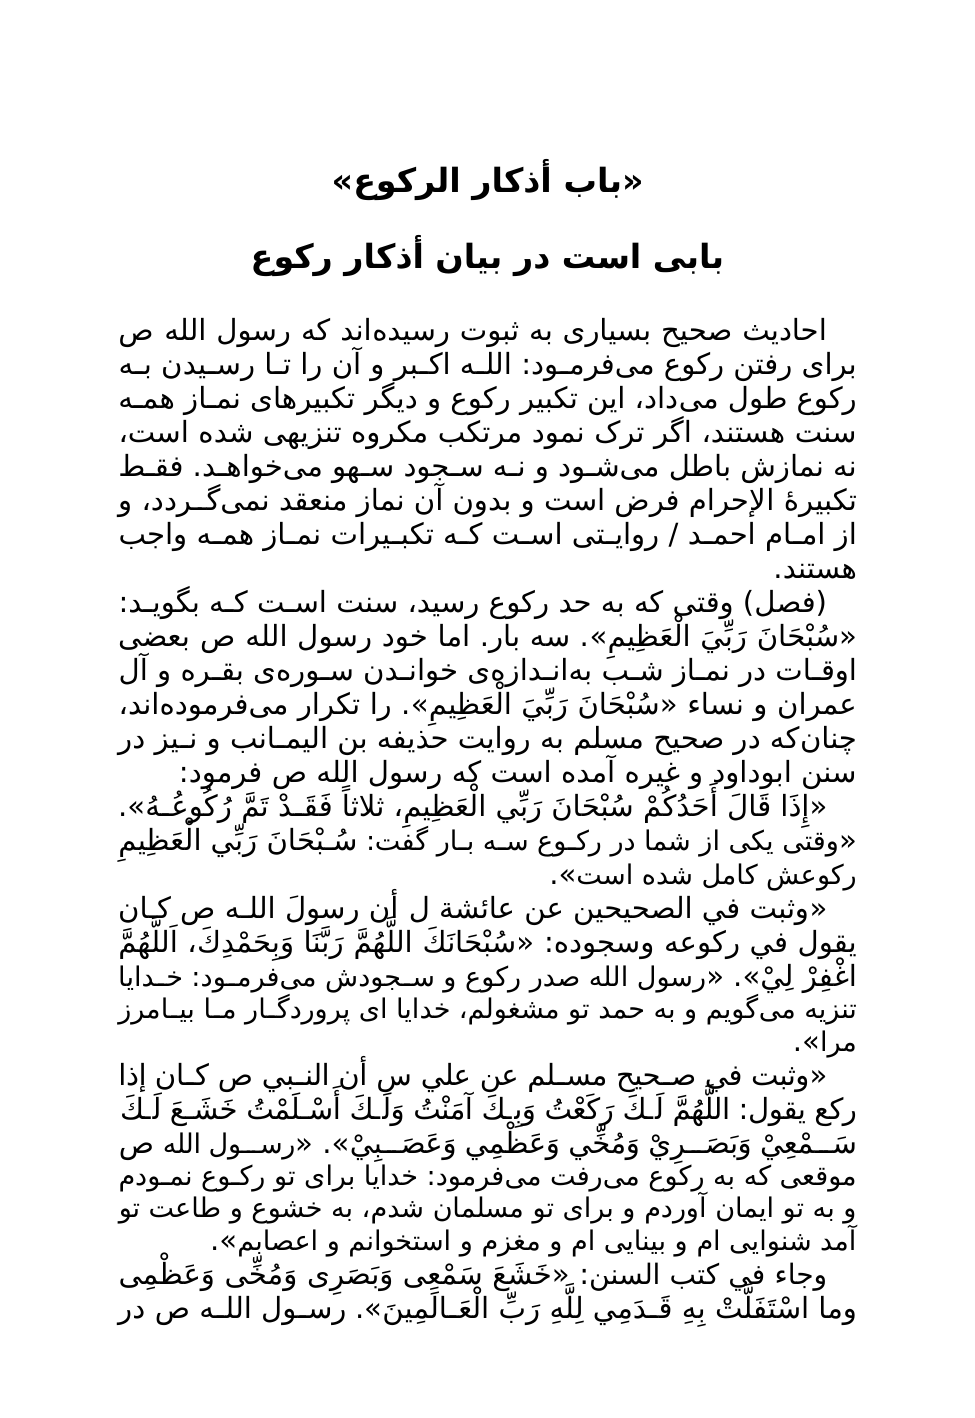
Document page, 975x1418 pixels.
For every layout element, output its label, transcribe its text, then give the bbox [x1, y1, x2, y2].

text «إِذَا قَالَ أَحَدُكُمْ سُبْحَانَ رَبِّي الْعَظِيمِ، ثلاثاً فَقَدْ تَمَّ رُکُوعُهُ». «وقتی یکی از شما در رکوع سه بار گفت: سُبْحَانَ رَبِّي الْعَظِيمِ رکوعش کامل شده است». [118, 789, 857, 891]
text «وثبت في صحيح مسلم عن علي س أن النبي ص كان إذا ركع يقول: اللَّهُمَّ لَكَ رَكَعْتُ وَبِكَ آمَنْتُ وَلَكَ أَسْلَمْتُ خَشَعَ لَكَ سَمْعِيْ وَبَصَرِيْ وَمُخِّي وَعَظْمِي وَعَصَبِيْ». «رسول الله ص موقعی که به رکوع می‌رفت می‌فرمود: خدایا برای تو رکوع نمودم و به تو ایمان آوردم و برای تو مسلمان شدم، به خشوع و طاعت تو آمد شنوایی ام و بینایی ام و مغزم و استخوانم و اعصابم». [118, 1058, 857, 1257]
text (فصل) وقتی که به حد رکوع رسید، سنت است که بگوید: «سُبْحَانَ رَبِّيَ الْعَظِيمِ». سه بار. اما خود رسول الله ص بعضی اوقات در نماز شب به‌اندازه‌ی خواندن سوره‌ی بقره و آل عمران و نساء «سُبْحَانَ رَبِّيَ الْعَظِيمِ». را تکرار می‌فرموده‌اند، چنان‌که در صحیح مسلم به روایت حذیفه بن الیمانب و نیز در سنن ابوداود و غیره آمده است که رسول الله ص فرمود: [118, 585, 857, 789]
text احادیث صحیح بسیاری به ثبوت رسیده‌اند که رسول الله ص برای رفتن رکوع می‌فرمود: الله اکبر و آن را تا رسیدن به رکوع طول می‌داد، این تکبیر رکوع و دیگر تکبیرهای نماز همه سنت هستند، اگر ترک نمود مرتکب مکروه تنزیهی شده است، نه نمازش باطل می‌شود و نه سجود سهو می‌خواهد. فقط تکبیرۀ الإحرام فرض است و بدون آن نماز منعقد نمی‌گردد، و از امام احمد / روایتی است که تکبیرات نماز همه واجب هستند. [118, 314, 857, 585]
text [118, 1257, 857, 1325]
text «وثبت في الصحيحين عن عائشة ل أن رسولَ الله ص كان يقول في ركوعه وسجوده: «سُبْحَانَكَ اللَّهُمَّ رَبَّنَا وَبِحَمْدِكَ، اَللَّهُمَّ اغْفِرْ لِيْ». «رسول الله صدر رکوع و سجودش می‌فرمود: خدایا تنزیه می‌گویم و به حمد تو مشغولم، خدایا ای پروردگار ما بیامرز مرا». [118, 891, 857, 1058]
text «باب أذكار الركوع» [118, 161, 857, 200]
text بابی است در بیان أذکار رکوع [118, 237, 857, 276]
